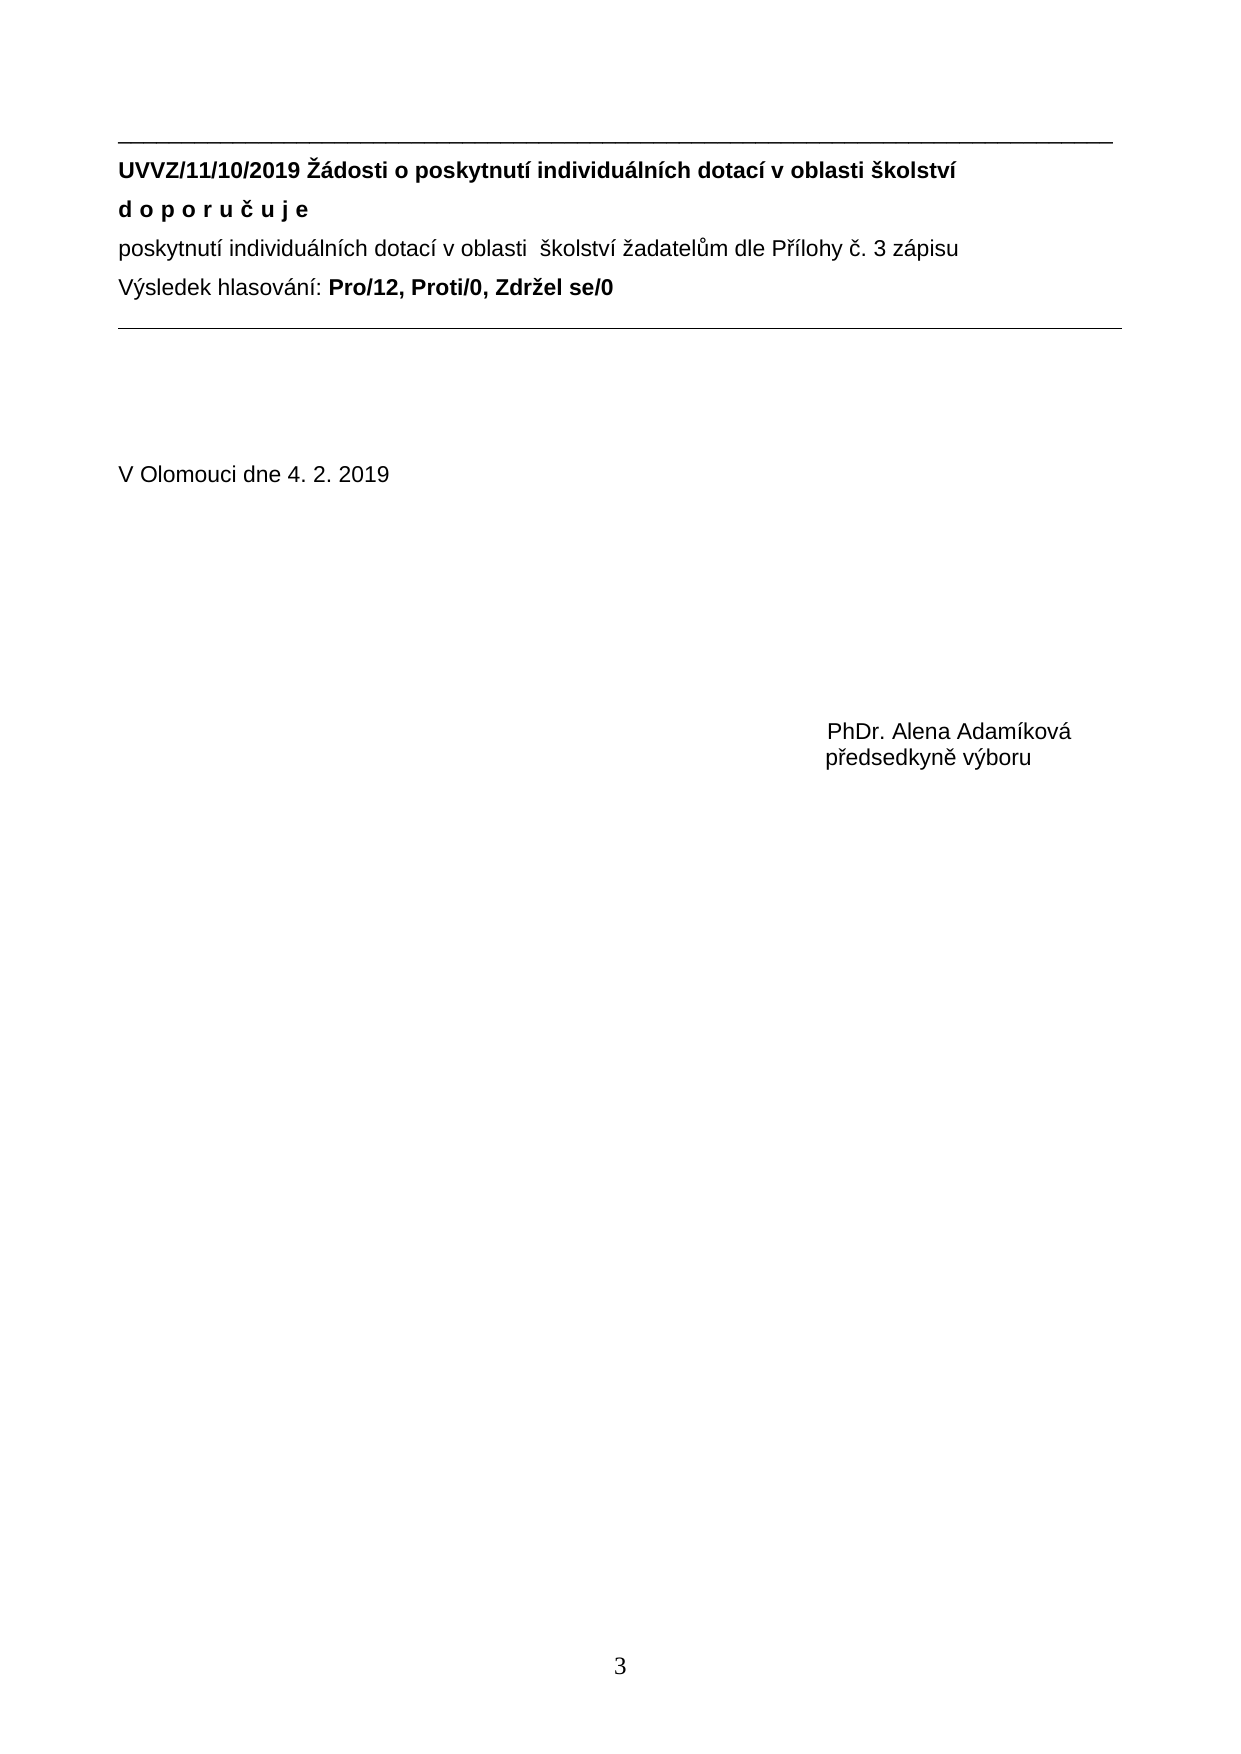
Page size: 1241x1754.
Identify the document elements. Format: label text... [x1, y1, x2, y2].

text V Olomouci dne 4. 2. 2019 [118, 461, 1122, 487]
text předsedkyně výboru [768, 744, 1122, 770]
text Výsledek hlasování: Pro/12, Proti/0, Zdržel se/0 [118, 273, 1122, 300]
text UVVZ/11/10/2019 Žádosti o poskytnutí individuálních dotací v oblasti školství [118, 157, 1122, 183]
text poskytnutí individuálních dotací v oblasti školství žadatelům dle Přílohy č. 3 zápisu [118, 235, 1122, 261]
text doporučuje [118, 196, 1122, 222]
text PhDr. Alena Adamíková [768, 718, 1122, 744]
text ______________________________________________________________________________ [118, 118, 1122, 144]
